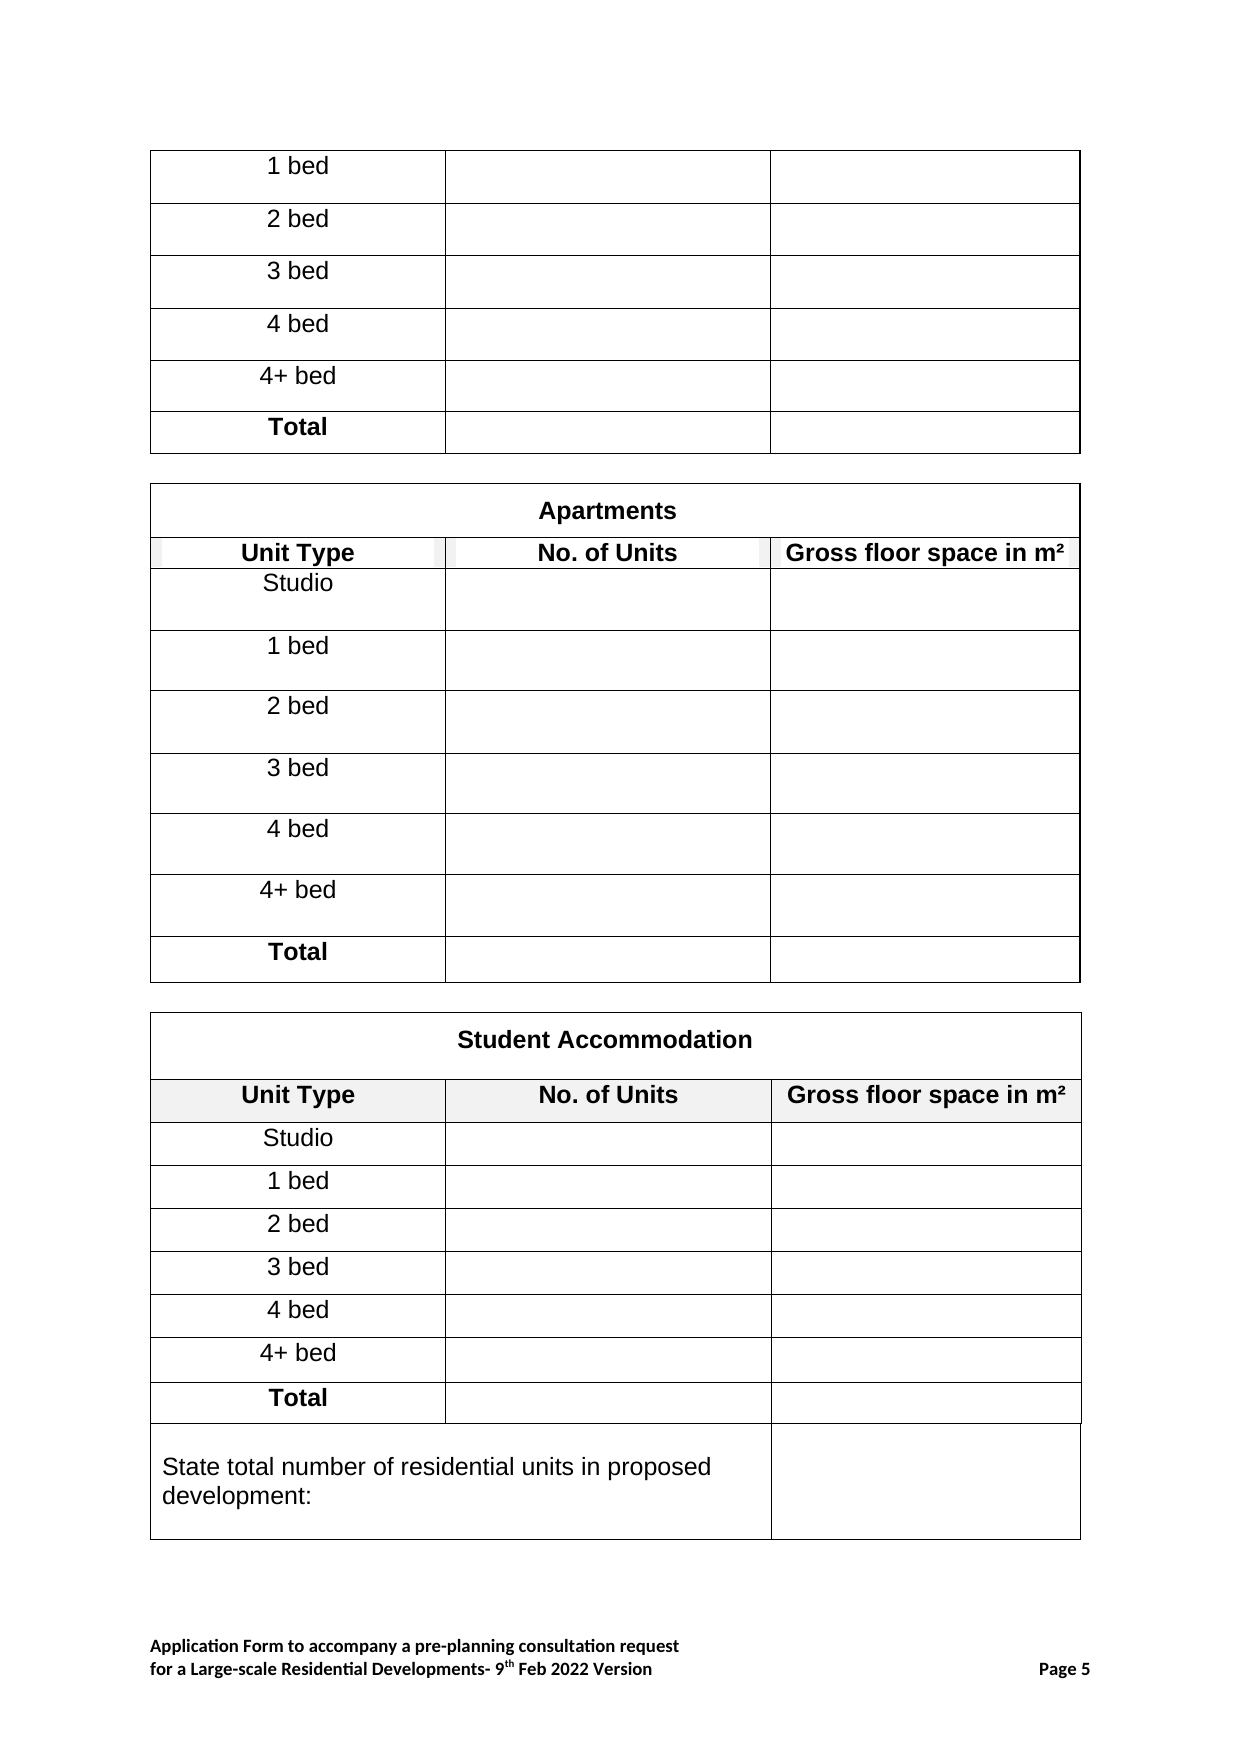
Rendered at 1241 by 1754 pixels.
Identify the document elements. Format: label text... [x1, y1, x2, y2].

table_cell [771, 151, 1079, 203]
table_cell 4+ bed [151, 1338, 445, 1382]
table_cell [772, 1424, 1080, 1538]
table_cell 1 bed [151, 631, 445, 690]
table_cell [446, 569, 770, 629]
table_cell 1 bed [151, 1166, 445, 1208]
table_cell [446, 754, 770, 813]
table_cell 2 bed [151, 1209, 445, 1251]
table_cell [446, 309, 770, 359]
table_cell State total number of residential units in proposed development: [151, 1424, 771, 1538]
table_cell [771, 412, 1079, 453]
table_cell [446, 814, 770, 874]
table_cell [446, 937, 770, 982]
table_cell [446, 875, 770, 936]
table_header [151, 1013, 446, 1079]
table_cell Total [151, 412, 445, 453]
table_cell 3 bed [151, 754, 445, 813]
table_header [770, 484, 1079, 537]
table_cell Gross floor space in m² [772, 1080, 1081, 1122]
table_cell [771, 937, 1079, 982]
table_cell [446, 256, 770, 308]
table_header Apartments [445, 484, 770, 537]
table_cell 4+ bed [151, 361, 445, 411]
table_cell 4+ bed [151, 875, 445, 936]
table_cell [446, 361, 770, 411]
table_cell [446, 204, 770, 255]
table_cell 4 bed [151, 1295, 445, 1337]
table_cell 3 bed [151, 256, 445, 308]
table_cell Studio [151, 1123, 445, 1165]
table_cell [772, 1166, 1081, 1208]
table_cell [771, 256, 1079, 308]
table_cell [772, 1338, 1081, 1382]
table_cell [446, 691, 770, 752]
table_cell [771, 309, 1079, 359]
table_cell [772, 1123, 1081, 1165]
table_cell 4 bed [151, 309, 445, 359]
table_cell [446, 1295, 771, 1337]
table_cell [771, 875, 1079, 936]
table_cell [771, 361, 1079, 411]
table_header [771, 1013, 1081, 1079]
table_cell [771, 754, 1079, 813]
table_cell 2 bed [151, 691, 445, 752]
table_cell 1 bed [151, 151, 445, 203]
table_cell [771, 631, 1079, 690]
table_cell No. of Units [446, 1080, 771, 1122]
table_header [151, 484, 445, 537]
table_cell [446, 1383, 771, 1422]
table_cell Total [151, 937, 445, 982]
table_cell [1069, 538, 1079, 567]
table_cell [771, 814, 1079, 874]
table_cell 2 bed [151, 204, 445, 255]
table_cell [772, 1252, 1081, 1294]
table_cell [446, 1209, 771, 1251]
table_cell 4 bed [151, 814, 445, 874]
table_cell [446, 1338, 771, 1382]
table_cell [446, 151, 770, 203]
table_cell [771, 691, 1079, 752]
table_cell [446, 1252, 771, 1294]
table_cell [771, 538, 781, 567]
table_cell [772, 1209, 1081, 1251]
table_cell Unit Type [151, 1080, 445, 1122]
table_cell [772, 1295, 1081, 1337]
table_cell [771, 204, 1079, 255]
table_cell [446, 631, 770, 690]
table_cell [446, 1123, 771, 1165]
table_cell Total [151, 1383, 445, 1422]
table_cell Studio [151, 569, 445, 629]
table_cell 3 bed [151, 1252, 445, 1294]
table_cell [446, 412, 770, 453]
table_cell [771, 569, 1079, 629]
table_header Student Accommodation [446, 1013, 771, 1079]
table_cell [446, 1166, 771, 1208]
table_cell [772, 1383, 1081, 1422]
